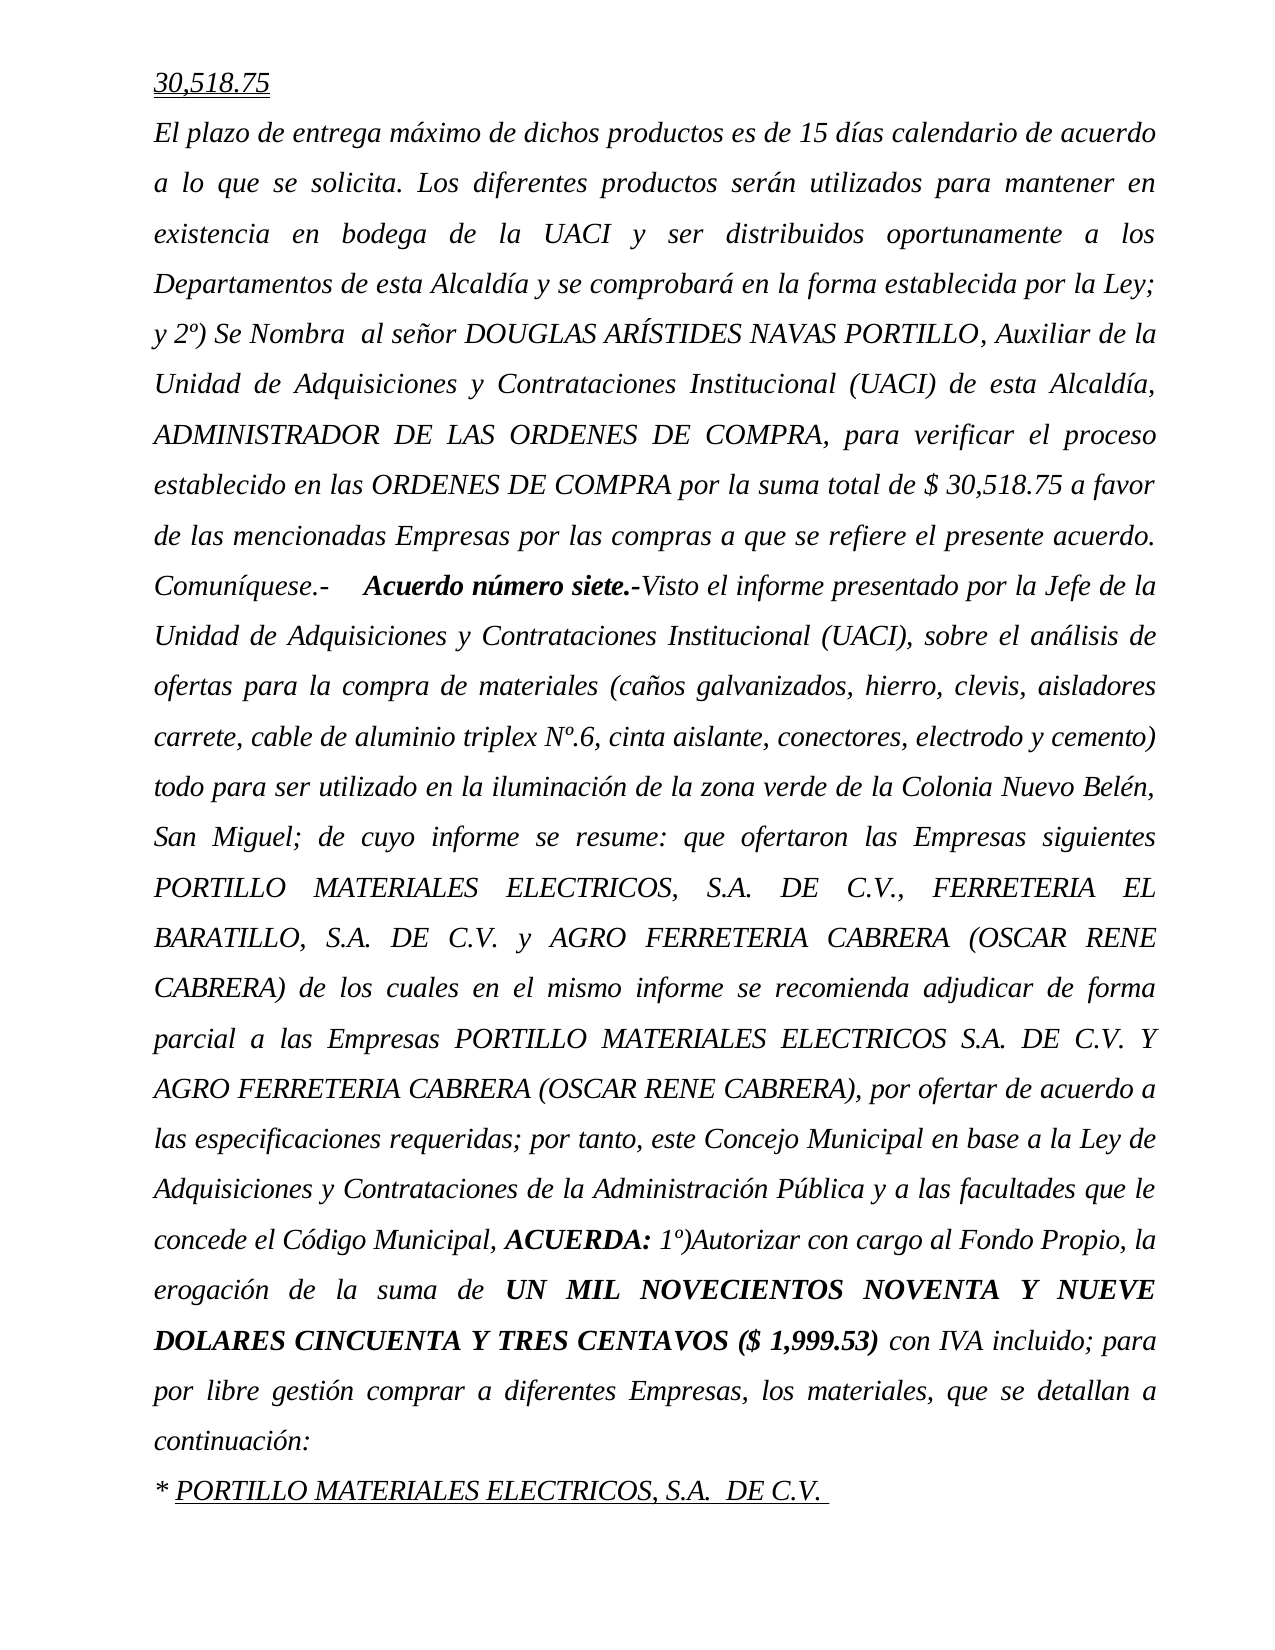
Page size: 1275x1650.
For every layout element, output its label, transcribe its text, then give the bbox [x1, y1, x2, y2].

text * PORTILLO MATERIALES ELECTRICOS, S.A. DE C.V. [153, 1474, 1157, 1507]
text El plazo de entrega máximo de dichos productos es de 15 días calendario de acuerdo a lo que se solicita. Los diferentes productos serán utilizados para mantener en existencia en bodega de la UACI y ser distribuidos oportunamente a los Departamentos de esta Alcaldía y se comprobará en la forma establecida por la Ley; y 2º) Se Nombra al señor DOUGLAS ARÍSTIDES NAVAS PORTILLO, Auxiliar de la Unidad de Adquisiciones y Contrataciones Institucional (UACI) de esta Alcaldía, ADMINISTRADOR DE LAS ORDENES DE COMPRA, para verificar el proceso establecido en las ORDENES DE COMPRA por la suma total de $ 30,518.75 a favor de las mencionadas Empresas por las compras a que se refiere el presente acuerdo. Comuníquese.- Acuerdo número siete.-Visto el informe presentado por la Jefe de la Unidad de Adquisiciones y Contrataciones Institucional (UACI), sobre el análisis de ofertas para la compra de materiales (caños galvanizados, hierro, clevis, aisladores carrete, cable de aluminio triplex Nº.6, cinta aislante, conectores, electrodo y cemento) todo para ser utilizado en la iluminación de la zona verde de la Colonia Nuevo Belén, San Miguel; de cuyo informe se resume: que ofertaron las Empresas siguientes PORTILLO MATERIALES ELECTRICOS, S.A. DE C.V., FERRETERIA EL BARATILLO, S.A. DE C.V. y AGRO FERRETERIA CABRERA (OSCAR RENE CABRERA) de los cuales en el mismo informe se recomienda adjudicar de forma parcial a las Empresas PORTILLO MATERIALES ELECTRICOS S.A. DE C.V. Y AGRO FERRETERIA CABRERA (OSCAR RENE CABRERA), por ofertar de acuerdo a las especificaciones requeridas; por tanto, este Concejo Municipal en base a la Ley de Adquisiciones y Contrataciones de la Administración Pública y a las facultades que le concede el Código Municipal, ACUERDA: 1º)Autorizar con cargo al Fondo Propio, la erogación de la suma de UN MIL NOVECIENTOS NOVENTA Y NUEVE DOLARES CINCUENTA Y TRES CENTAVOS ($ 1,999.53) con IVA incluido; para por libre gestión comprar a diferentes Empresas, los materiales, que se detallan a continuación: [153, 115, 1157, 1457]
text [153, 65, 1157, 98]
